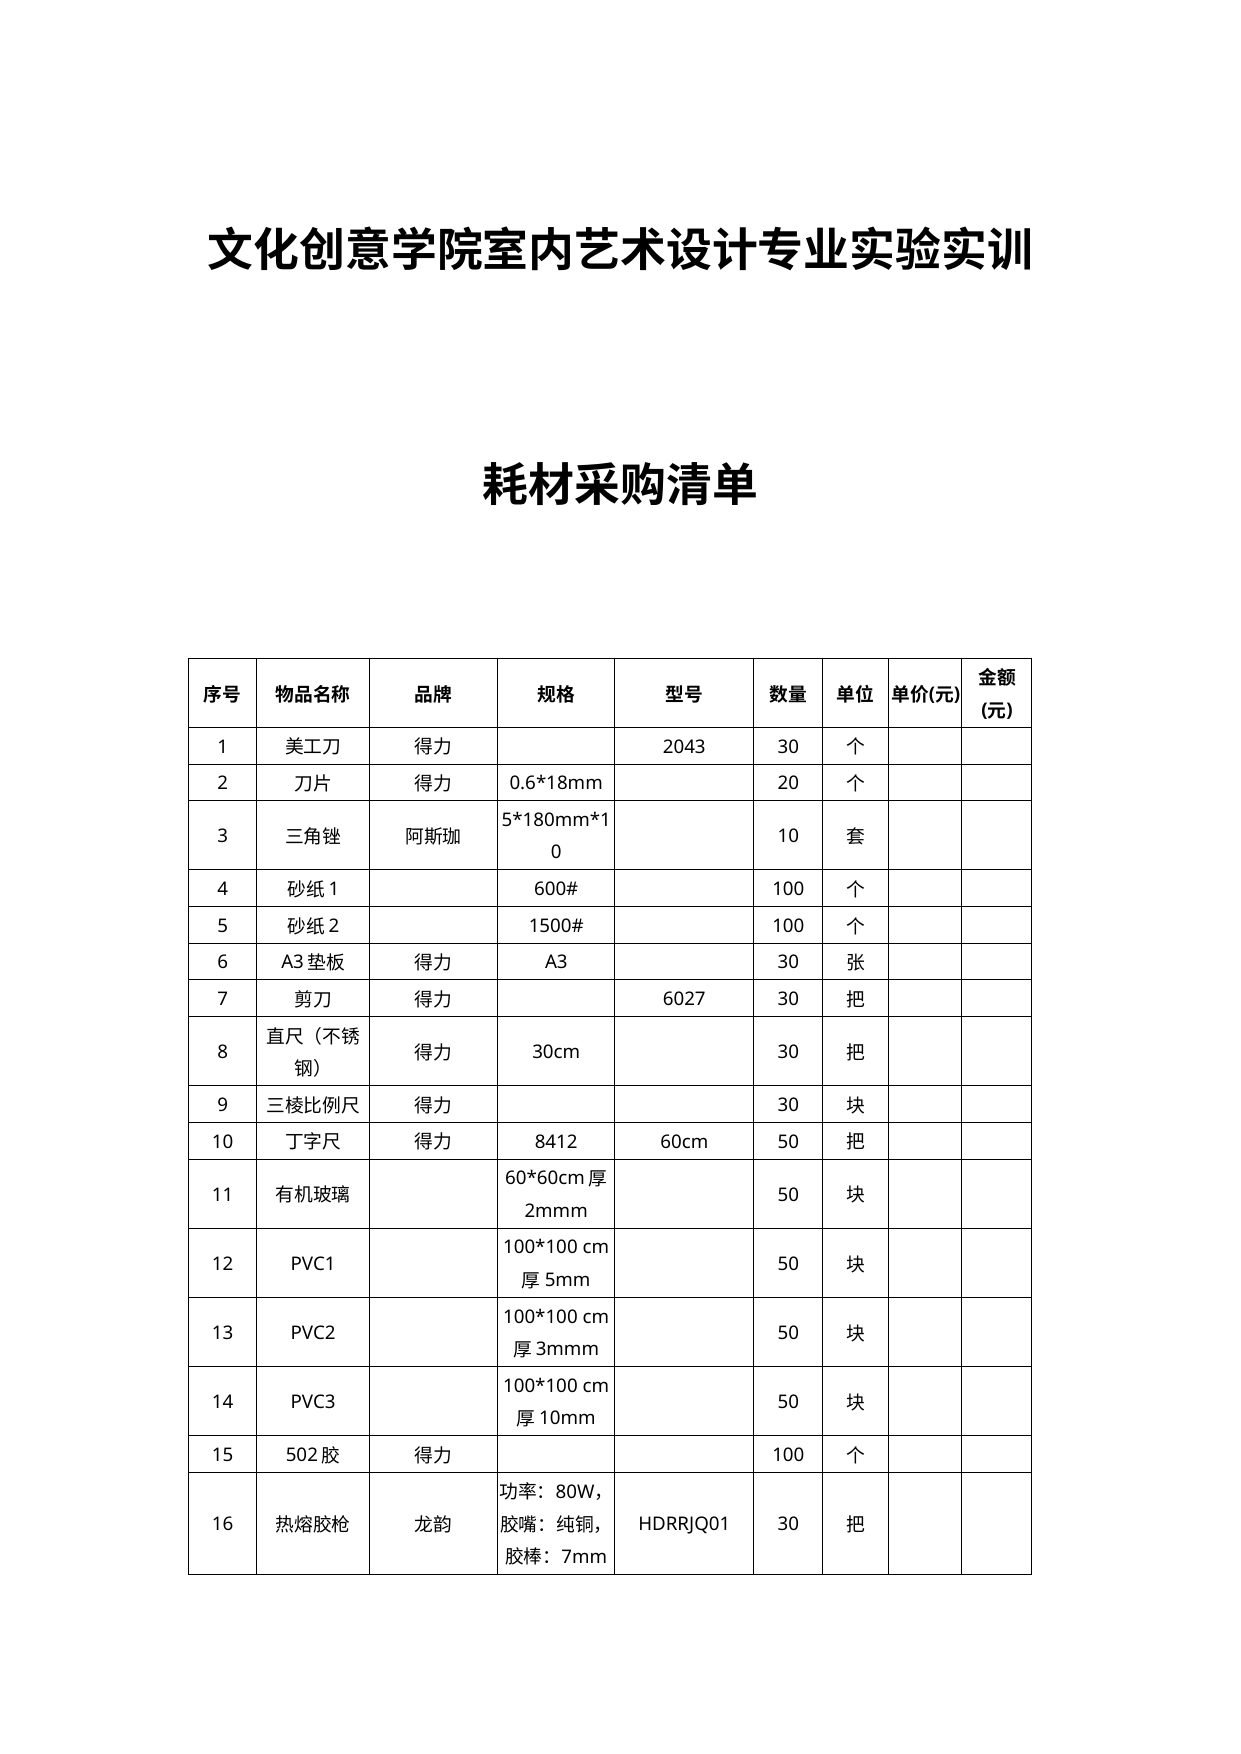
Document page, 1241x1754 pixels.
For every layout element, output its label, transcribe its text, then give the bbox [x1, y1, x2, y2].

table_cell 50 [754, 1123, 822, 1158]
table_cell [498, 728, 614, 763]
table_cell 10 [754, 801, 822, 869]
table_cell [615, 1367, 753, 1435]
table_cell [889, 870, 961, 906]
table_cell 刀片 [257, 765, 369, 800]
table_cell [615, 1436, 753, 1472]
table_cell 得力 [370, 980, 497, 1016]
table_cell 块 [823, 1086, 888, 1122]
table_cell 功率：80W，胶嘴：纯铜，胶棒：7mm [498, 1473, 614, 1573]
table_cell 0.6*18mm [498, 765, 614, 800]
table_cell 4 [189, 870, 256, 906]
table_cell 个 [823, 765, 888, 800]
table_cell 三角锉 [257, 801, 369, 869]
table_cell [889, 1367, 961, 1435]
table_cell 套 [823, 801, 888, 869]
table_cell 30cm [498, 1017, 614, 1085]
table_cell [498, 1086, 614, 1122]
table_cell 个 [823, 1436, 888, 1472]
table_cell [615, 870, 753, 906]
table_cell 50 [754, 1229, 822, 1297]
table_cell [889, 1123, 961, 1158]
table_header 序号 [189, 659, 256, 727]
subtitle 文化创意学院室内艺术设计专业实验实训耗材采购清单 [187, 197, 1053, 530]
table_cell [962, 1298, 1031, 1366]
table_cell 个 [823, 728, 888, 763]
table_cell 9 [189, 1086, 256, 1122]
table_cell 得力 [370, 728, 497, 763]
table_cell PVC1 [257, 1229, 369, 1297]
table_cell [889, 1298, 961, 1366]
table_cell [615, 1229, 753, 1297]
table_cell 6027 [615, 980, 753, 1016]
table_cell 50 [754, 1160, 822, 1228]
table_cell 块 [823, 1367, 888, 1435]
table_cell 块 [823, 1160, 888, 1228]
table_cell [615, 1298, 753, 1366]
table_cell 100*100 cm 厚10mm [498, 1367, 614, 1435]
table_cell 直尺（不锈钢） [257, 1017, 369, 1085]
table_cell [962, 765, 1031, 800]
table_cell 7 [189, 980, 256, 1016]
table_cell [962, 944, 1031, 979]
table_cell 把 [823, 1123, 888, 1158]
table_cell 100 [754, 870, 822, 906]
table_cell [889, 1473, 961, 1573]
table_header 规格 [498, 659, 614, 727]
table_cell 50 [754, 1298, 822, 1366]
table_cell [962, 1229, 1031, 1297]
table_cell PVC2 [257, 1298, 369, 1366]
table_cell 得力 [370, 1123, 497, 1158]
table_cell 个 [823, 870, 888, 906]
table_cell [615, 907, 753, 943]
table_cell [962, 870, 1031, 906]
table_cell [889, 944, 961, 979]
table_cell 美工刀 [257, 728, 369, 763]
table_cell 100 [754, 1436, 822, 1472]
table_cell [370, 1229, 497, 1297]
table_cell [962, 728, 1031, 763]
table_cell 10 [189, 1123, 256, 1158]
table_header 物品名称 [257, 659, 369, 727]
table_header 型号 [615, 659, 753, 727]
table_cell 502胶 [257, 1436, 369, 1472]
table_cell 得力 [370, 1086, 497, 1122]
table_cell [615, 944, 753, 979]
table_cell 15 [189, 1436, 256, 1472]
table_cell [962, 1473, 1031, 1573]
table_cell [962, 1017, 1031, 1085]
table_cell [889, 1160, 961, 1228]
table_cell [889, 1229, 961, 1297]
table_cell 100 [754, 907, 822, 943]
table_cell 60cm [615, 1123, 753, 1158]
table_cell 三棱比例尺 [257, 1086, 369, 1122]
table_cell [962, 1123, 1031, 1158]
table_cell 30 [754, 944, 822, 979]
table_cell 龙韵 [370, 1473, 497, 1573]
table_cell 2043 [615, 728, 753, 763]
table_cell A3垫板 [257, 944, 369, 979]
table_cell 丁字尺 [257, 1123, 369, 1158]
table_cell 阿斯珈 [370, 801, 497, 869]
table_cell [498, 980, 614, 1016]
table_cell 30 [754, 980, 822, 1016]
table_cell [370, 907, 497, 943]
table_cell 5 [189, 907, 256, 943]
table_cell HDRRJQ01 [615, 1473, 753, 1573]
table_cell [962, 1367, 1031, 1435]
table_cell 块 [823, 1229, 888, 1297]
table_cell A3 [498, 944, 614, 979]
table_cell 把 [823, 1017, 888, 1085]
table_cell [889, 1436, 961, 1472]
table_cell [889, 801, 961, 869]
table_cell 3 [189, 801, 256, 869]
table_cell [615, 801, 753, 869]
table_cell 剪刀 [257, 980, 369, 1016]
table_cell 砂纸1 [257, 870, 369, 906]
table_cell 30 [754, 1017, 822, 1085]
table_cell 8 [189, 1017, 256, 1085]
table_cell 60*60cm厚2mmm [498, 1160, 614, 1228]
table_cell [615, 1160, 753, 1228]
table_cell 个 [823, 907, 888, 943]
table_header 金额(元) [962, 659, 1031, 727]
table_cell [370, 1298, 497, 1366]
table_cell 50 [754, 1367, 822, 1435]
table_cell 砂纸2 [257, 907, 369, 943]
table_cell 600# [498, 870, 614, 906]
table_cell [962, 1436, 1031, 1472]
table_cell [889, 980, 961, 1016]
table_cell [962, 1160, 1031, 1228]
table_cell 2 [189, 765, 256, 800]
table_cell [962, 980, 1031, 1016]
table_cell [615, 1017, 753, 1085]
table_cell 把 [823, 980, 888, 1016]
table_cell 13 [189, 1298, 256, 1366]
table_cell 100*100 cm厚 5mm [498, 1229, 614, 1297]
table_header 单位 [823, 659, 888, 727]
table_cell 块 [823, 1298, 888, 1366]
table_cell 30 [754, 1473, 822, 1573]
table_cell 把 [823, 1473, 888, 1573]
table_cell [889, 1086, 961, 1122]
table_cell [370, 1367, 497, 1435]
table_cell [615, 1086, 753, 1122]
table_cell 30 [754, 728, 822, 763]
table_cell 6 [189, 944, 256, 979]
table_cell PVC3 [257, 1367, 369, 1435]
table_cell [889, 907, 961, 943]
table_cell 得力 [370, 1017, 497, 1085]
table_cell [962, 1086, 1031, 1122]
table_cell [962, 801, 1031, 869]
table_cell 20 [754, 765, 822, 800]
table_header 单价(元) [889, 659, 961, 727]
table_cell 100*100 cm 厚3mmm [498, 1298, 614, 1366]
table_cell 有机玻璃 [257, 1160, 369, 1228]
table_cell 30 [754, 1086, 822, 1122]
table_cell 得力 [370, 1436, 497, 1472]
table_cell 12 [189, 1229, 256, 1297]
table_cell 1 [189, 728, 256, 763]
table_cell [889, 765, 961, 800]
table_cell 8412 [498, 1123, 614, 1158]
table_cell 14 [189, 1367, 256, 1435]
table_cell [962, 907, 1031, 943]
table_cell [370, 870, 497, 906]
table_cell 热熔胶枪 [257, 1473, 369, 1573]
table_header 品牌 [370, 659, 497, 727]
table_cell 16 [189, 1473, 256, 1573]
table_cell 1500# [498, 907, 614, 943]
table_cell [370, 1160, 497, 1228]
table_cell [615, 765, 753, 800]
table_cell [889, 1017, 961, 1085]
table_cell 5*180mm*10 [498, 801, 614, 869]
table_cell 11 [189, 1160, 256, 1228]
table_cell 得力 [370, 765, 497, 800]
table_cell [889, 728, 961, 763]
table_header 数量 [754, 659, 822, 727]
table_cell 得力 [370, 944, 497, 979]
table_cell 张 [823, 944, 888, 979]
table_cell [498, 1436, 614, 1472]
